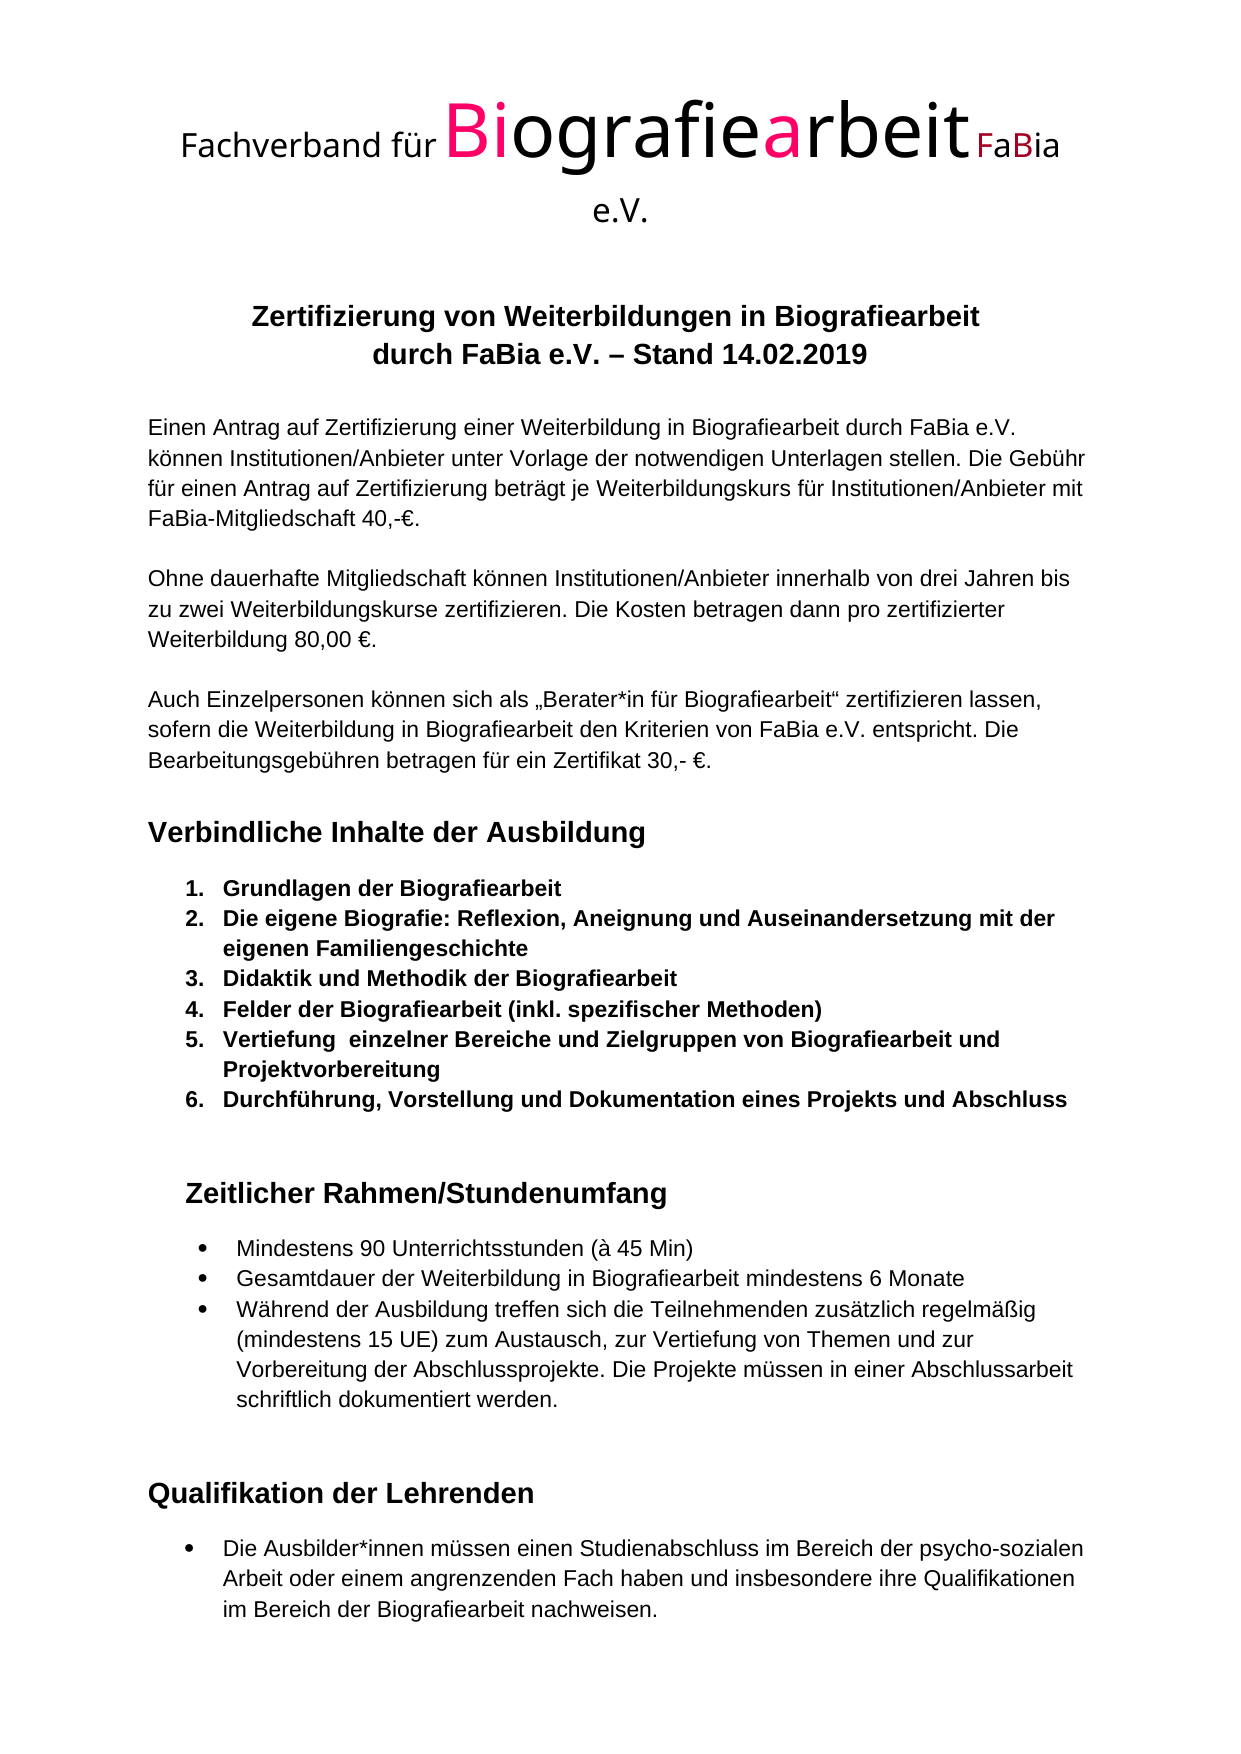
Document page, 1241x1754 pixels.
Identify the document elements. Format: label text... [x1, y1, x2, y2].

list Die eigene Biografie: Reflexion, Aneignung und Auseinandersetzung mit der eigenen Familiengeschichte [185, 905, 1093, 962]
text Fachverband für Biografiearbeit FaBia e.V. [148, 78, 1093, 232]
list Während der Ausbildung treffen sich die Teilnehmenden zusätzlich regelmäßig (mindestens 15 UE) zum Austausch, zur Vertiefung von Themen und zur Vorbereitung der Abschlussprojekte. Die Projekte müssen in einer Abschlussarbeit schriftlich dokumentiert werden. [199, 1296, 1093, 1413]
text Zeitlicher Rahmen/Stundenumfang [185, 1137, 1093, 1209]
list Didaktik und Methodik der Biografiearbeit [185, 965, 1093, 992]
list Die Ausbilder*innen müssen einen Studienabschluss im Bereich der psycho-sozialen Arbeit oder einem angrenzenden Fach haben und insbesondere ihre Qualifikationen im Bereich der Biografiearbeit nachweisen. [185, 1535, 1093, 1622]
list Gesamtdauer der Weiterbildung in Biografiearbeit mindestens 6 Monate [199, 1265, 1093, 1292]
list Durchführung, Vorstellung und Dokumentation eines Projekts und Abschluss [185, 1086, 1093, 1113]
list Einen Antrag auf Zertifizierung einer Weiterbildung in Biografiearbeit durch FaBia e.V. können Institutionen/Anbieter unter Vorlage der notwendigen Unterlagen stellen. Die Gebühr für einen Antrag auf Zertifizierung beträgt je Weiterbildungskurs für Institutionen/Anbieter mit FaBia-Mitgliedschaft 40,-€. Ohne dauerhafte Mitgliedschaft können Institutionen/Anbieter innerhalb von drei Jahren bis zu zwei Weiterbildungskurse zertifizieren. Die Kosten betragen dann pro zertifizierter Weiterbildung 80,00 €. [148, 414, 1093, 652]
list Verbindliche Inhalte der Ausbildung [148, 777, 1093, 849]
list Mindestens 90 Unterrichtsstunden (à 45 Min) [199, 1235, 1093, 1262]
list Auch Einzelpersonen können sich als „Berater*in für Biografiearbeit“ zertifizieren lassen, sofern die Weiterbildung in Biografiearbeit den Kriterien von FaBia e.V. entspricht. Die Bearbeitungsgebühren betragen für ein Zertifikat 30,- €. [148, 686, 1093, 773]
text Qualifikation der Lehrenden [148, 1437, 1093, 1509]
list Felder der Biografiearbeit (inkl. spezifischer Methoden) [185, 996, 1093, 1022]
list Zertifizierung von Weiterbildungen in Biografiearbeit durch FaBia e.V. – Stand 14.02.2019 [148, 299, 1093, 371]
list Vertiefung einzelner Bereiche und Zielgruppen von Biografiearbeit und Projektvorbereitung [185, 1026, 1093, 1082]
list Grundlagen der Biografiearbeit [185, 875, 1093, 901]
